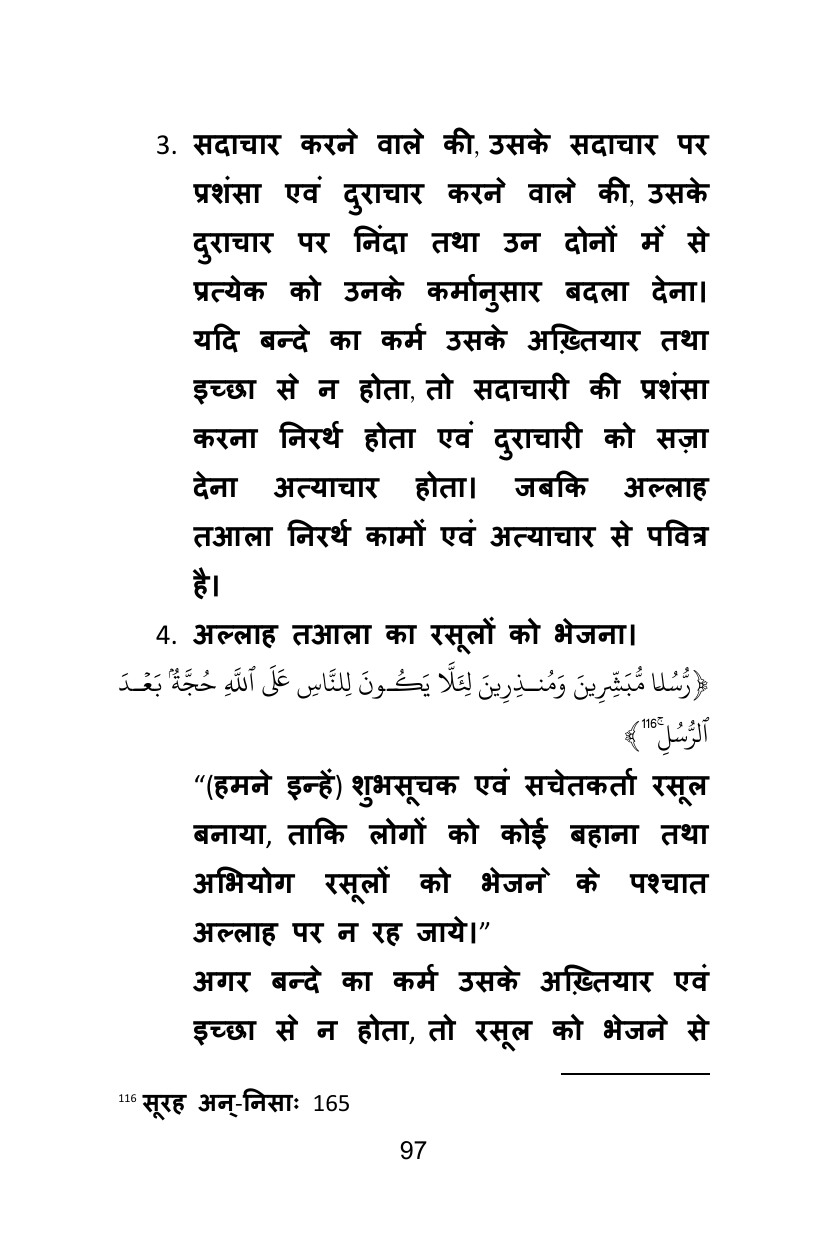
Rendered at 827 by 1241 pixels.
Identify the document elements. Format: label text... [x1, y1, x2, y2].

list “(हमने इन्हें) शुभसूचक एवं सचेतकर्ता रसूल बनाया, ताकि लोगों को कोई बहाना तथा अभियोग रसूलों को भेजने के पश्चात अल्लाह पर न रह जाये।” [193, 759, 709, 955]
list अल्लाह तआला का रसूलों को भेजना। [156, 608, 709, 657]
list सदाचार करने वाले की, उसके सदाचार पर प्रशंसा एवं दुराचार करने वाले की, उसके दुराचार पर निंदा तथा उन दोनों में से प्रत्येक को उनके कर्मानुसार बदला देना। यदि बन्दे का कर्म उसके अख़्तियार तथा इच्छा से न होता, तो सदाचारी की प्रशंसा करना निरर्थ होता एवं दुराचारी को सज़ा देना अत्याचार होता। जबकि अल्लाह तआला निरर्थ कामों एवं अत्याचार से पवित्र है। [156, 118, 709, 608]
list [193, 955, 709, 1053]
list ﴿رُّسُلٗا مُّبَشِّرِينَ وَمُنذِرِينَ لِئَلَّا يَكُونَ لِلنَّاسِ عَلَى ٱللَّهِ حُجَّةُۢ بَعۡدَ ٱلرُّسُلِۚ﴾ [118, 657, 709, 759]
